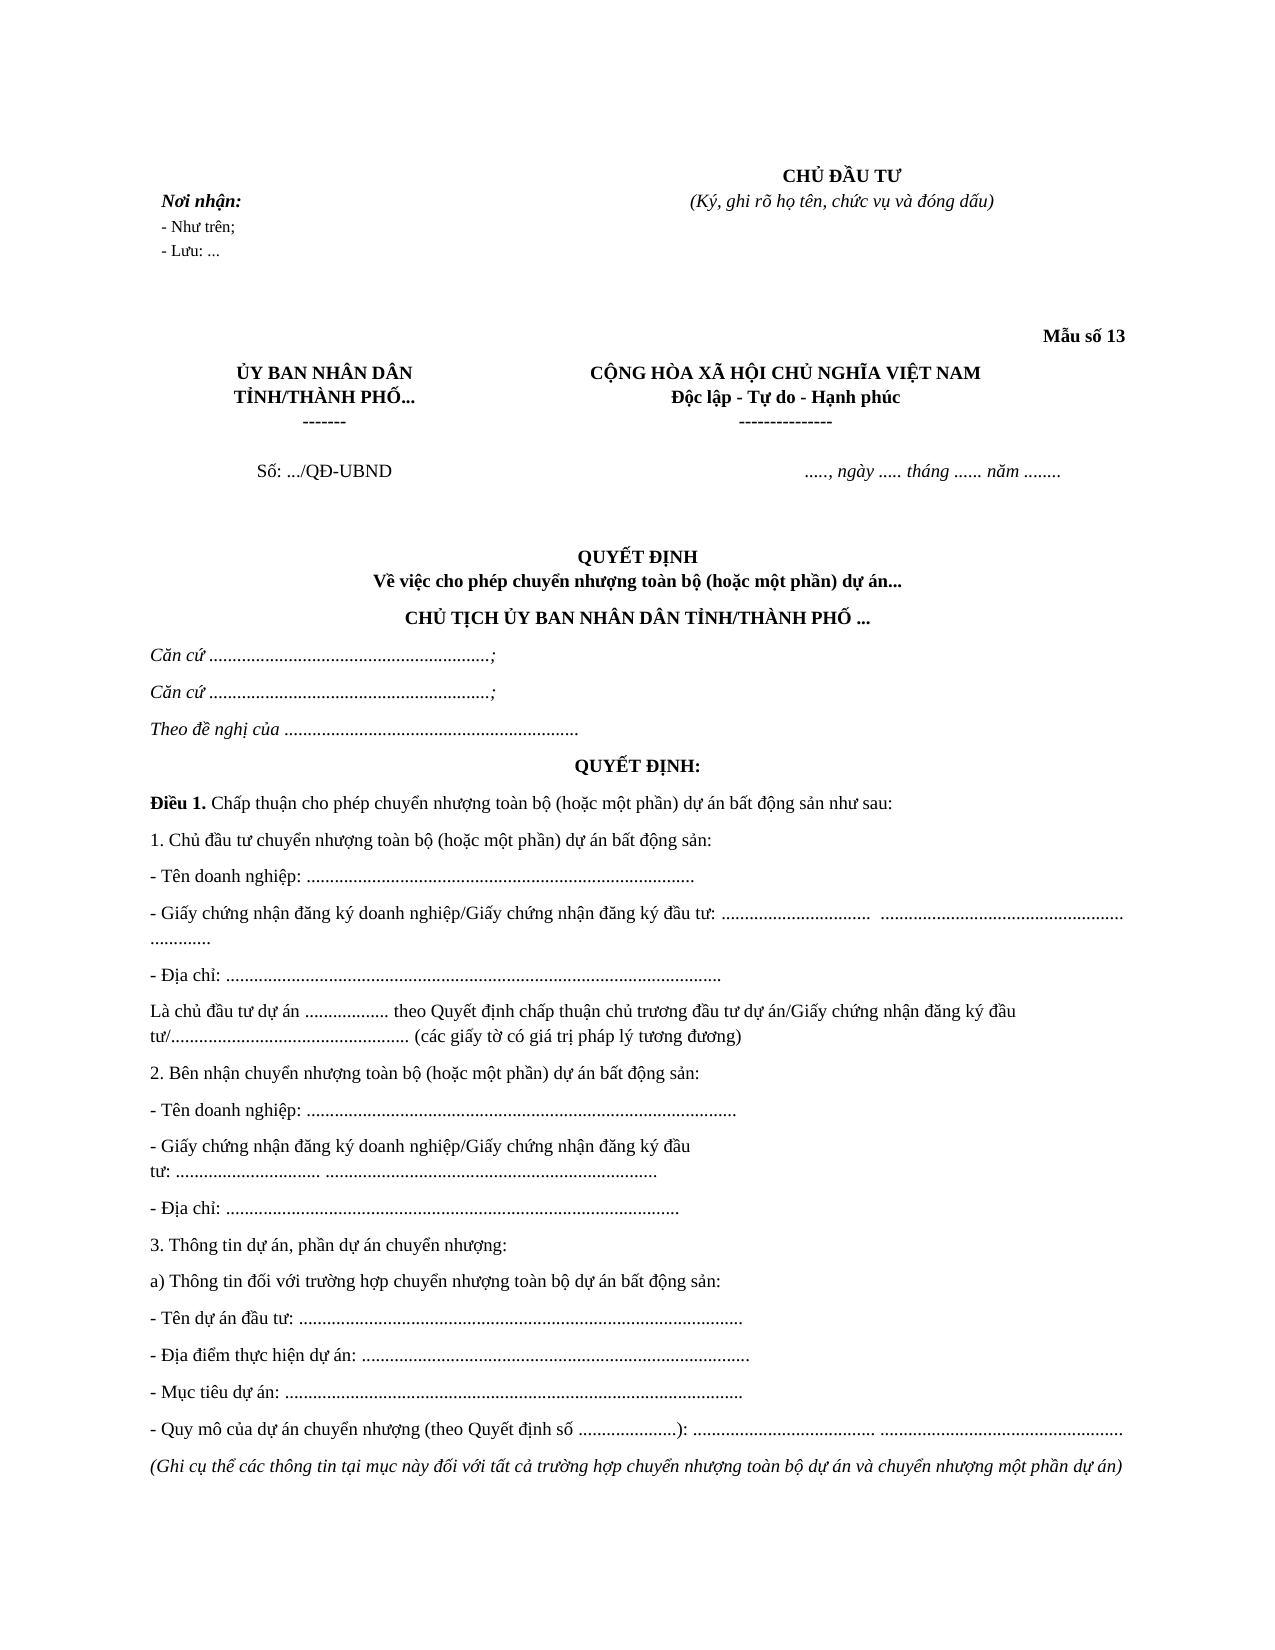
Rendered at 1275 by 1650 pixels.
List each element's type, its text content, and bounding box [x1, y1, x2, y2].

text Điều 1. Chấp thuận cho phép chuyển nhượng toàn bộ (hoặc một phần) dự án bất động sản như sau: [150, 789, 1125, 813]
text Theo đề nghị của ............................................................... [150, 715, 1125, 739]
text - Mục tiêu dự án: .................................................................................................. [150, 1378, 1125, 1402]
text - Quy mô của dự án chuyển nhượng (theo Quyết định số .....................): ....................................... .................................................... [150, 1415, 1125, 1439]
text - Địa chỉ: .......................................................................................................... [150, 961, 1125, 985]
table_header ỦY BAN NHÂN DÂN TỈNH/THÀNH PHỐ... ------- [150, 346, 499, 444]
text Căn cứ ............................................................; [150, 678, 1125, 702]
table_header CỘNG HÒA XÃ HỘI CHỦ NGHĨA VIỆT NAM Độc lập - Tự do - Hạnh phúc --------------- [499, 346, 1072, 444]
text 2. Bên nhận chuyển nhượng toàn bộ (hoặc một phần) dự án bất động sản: [150, 1059, 1125, 1083]
text Căn cứ ............................................................; [150, 641, 1125, 666]
text - Địa chỉ: ................................................................................................. [150, 1194, 1125, 1218]
text Mẫu số 13 [150, 322, 1125, 346]
text - Giấy chứng nhận đăng ký doanh nghiệp/Giấy chứng nhận đăng ký đầu tư: ................................ ................................................................. [150, 899, 1125, 948]
text QUYẾT ĐỊNH [150, 543, 1125, 567]
text CHỦ TỊCH ỦY BAN NHÂN DÂN TỈNH/THÀNH PHỐ ... [150, 604, 1125, 629]
text (Ghi cụ thể các thông tin tại mục này đối với tất cả trường hợp chuyển nhượng toàn bộ dự án và chuyển nhượng một phần dự án) [150, 1452, 1125, 1476]
text a) Thông tin đối với trường hợp chuyển nhượng toàn bộ dự án bất động sản: [150, 1267, 1125, 1292]
text 1. Chủ đầu tư chuyển nhượng toàn bộ (hoặc một phần) dự án bất động sản: [150, 826, 1125, 850]
text - Giấy chứng nhận đăng ký doanh nghiệp/Giấy chứng nhận đăng ký đầu tư: ............................... ....................................................................... [150, 1132, 1125, 1181]
text - Địa điểm thực hiện dự án: ................................................................................... [150, 1341, 1125, 1366]
table_cell ....., ngày ..... tháng ...... năm ........ [499, 444, 1072, 494]
text - Tên doanh nghiệp: ............................................................................................ [150, 1096, 1125, 1120]
text Là chủ đầu tư dự án .................. theo Quyết định chấp thuận chủ trương đầu tư dự án/Giấy chứng nhận đăng ký đầu tư/................................................... (các giấy tờ có giá trị pháp lý tương đương) [150, 997, 1125, 1046]
table_header Nơi nhận: - Như trên; - Lưu: ... [150, 150, 611, 272]
text - Tên dự án đầu tư: ............................................................................................... [150, 1304, 1125, 1329]
text - Tên doanh nghiệp: ................................................................................... [150, 862, 1125, 887]
table_header CHỦ ĐẦU TƯ (Ký, ghi rõ họ tên, chức vụ và đóng dấu) [611, 150, 1072, 272]
text QUYẾT ĐỊNH: [150, 752, 1125, 776]
text 3. Thông tin dự án, phần dự án chuyển nhượng: [150, 1231, 1125, 1255]
text Về việc cho phép chuyển nhượng toàn bộ (hoặc một phần) dự án... [150, 567, 1125, 592]
table_cell Số: .../QĐ-UBND [150, 444, 499, 494]
